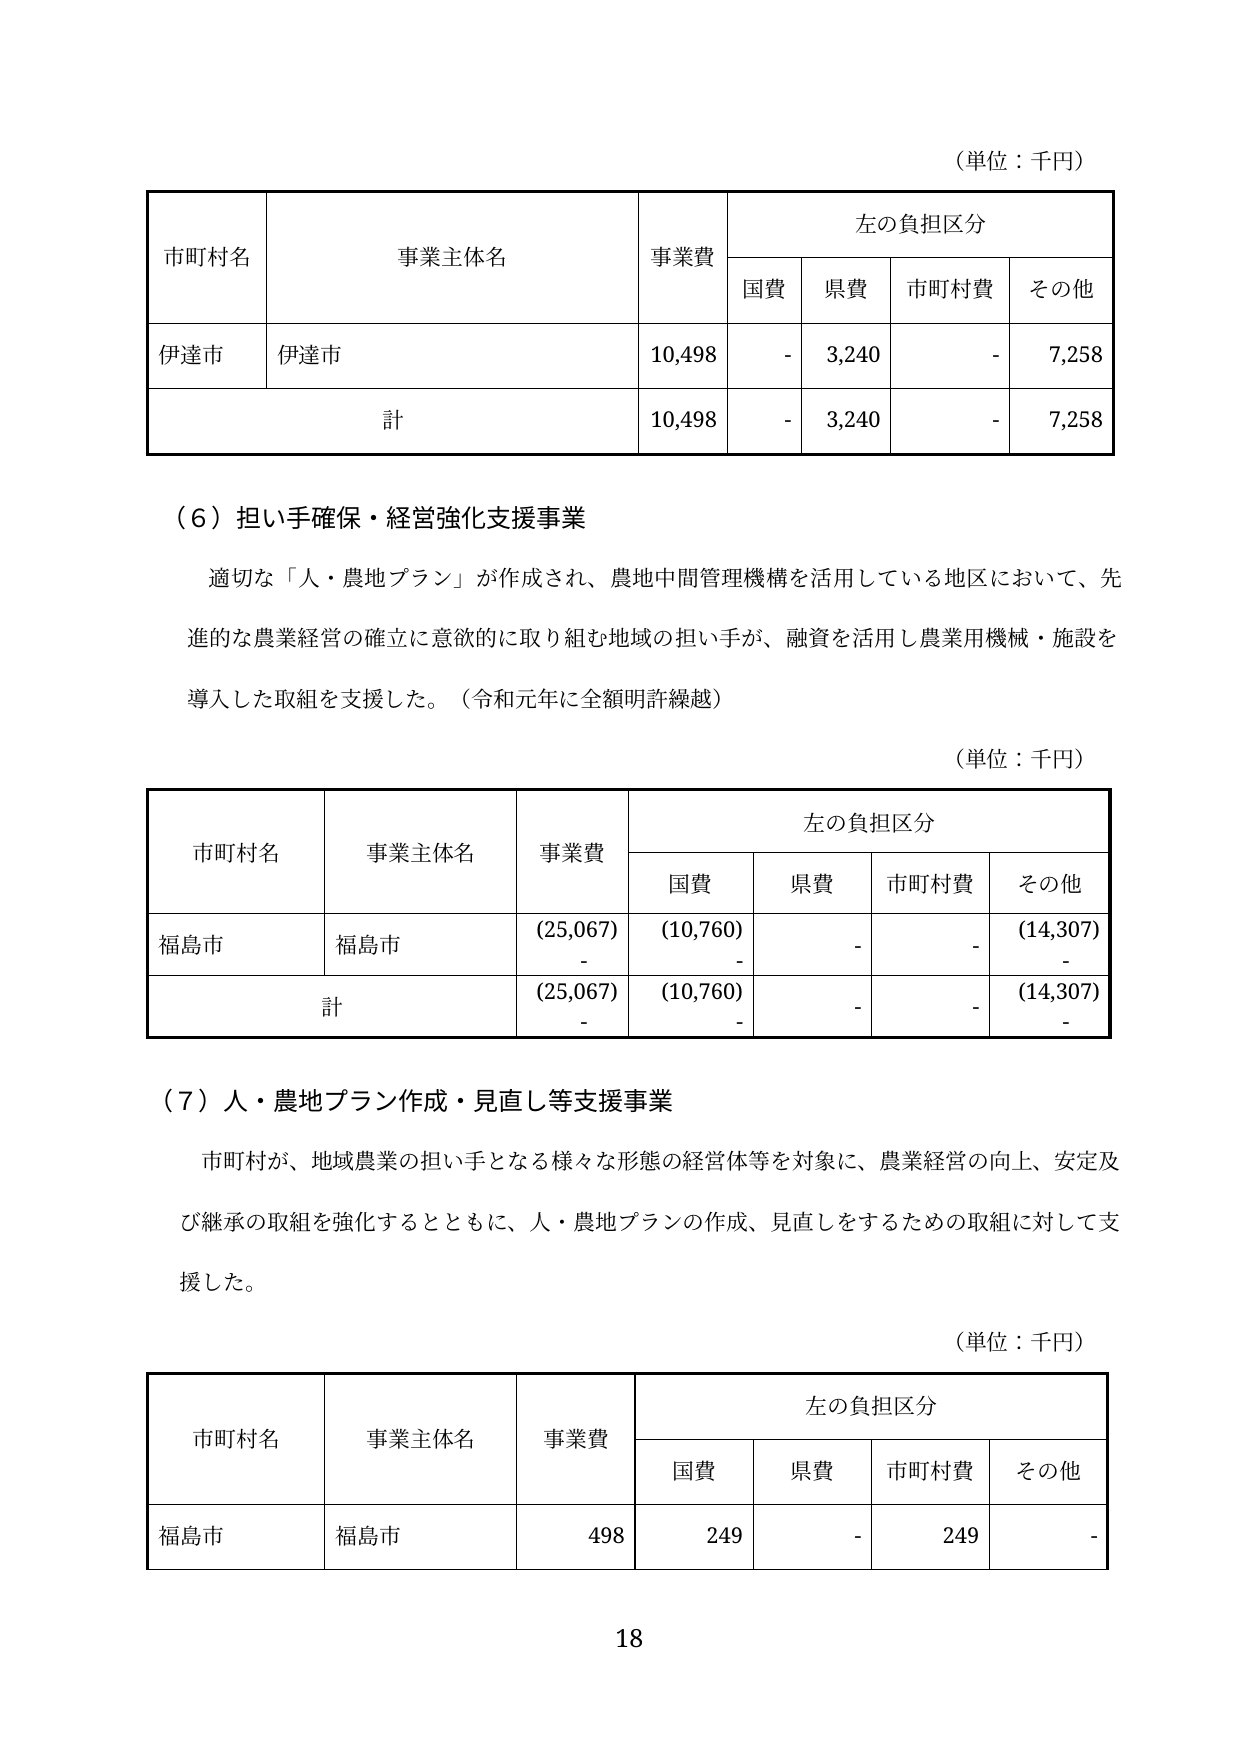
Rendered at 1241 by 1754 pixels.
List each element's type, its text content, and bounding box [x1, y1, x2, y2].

table_cell - [728, 324, 801, 388]
table_cell 伊達市 [267, 324, 638, 388]
table_header 事業費 [517, 791, 628, 913]
table_cell 10,498 [639, 324, 727, 388]
table_cell 福島市 [325, 914, 516, 975]
text （単位：千円） [136, 129, 1096, 190]
table_header 市町村名 [149, 1375, 324, 1504]
table_cell その他 [1010, 258, 1112, 322]
table_cell (25,067) [517, 914, 628, 975]
table_cell - [872, 976, 989, 1036]
table_cell (25,067) [517, 976, 628, 1036]
table_cell - [754, 1505, 871, 1569]
table_cell 7,258 [1010, 389, 1112, 453]
table_cell 市町村費 [872, 853, 989, 913]
table_cell 249 [872, 1505, 989, 1569]
table_cell 498 [517, 1505, 634, 1569]
text （７）人・農地プラン作成・見直し等支援事業 [136, 1069, 1122, 1130]
table_cell 市町村費 [872, 1440, 989, 1504]
table_cell - [872, 914, 989, 975]
table_cell 県費 [802, 258, 890, 322]
table_cell 10,498 [639, 389, 727, 453]
table_cell 県費 [754, 853, 871, 913]
table_header 市町村名 [149, 791, 324, 913]
table_cell その他 [990, 853, 1108, 913]
text （単位：千円） [194, 728, 1096, 788]
text （６）担い手確保・経営強化支援事業 [136, 486, 1122, 547]
table_cell (10,760) - [629, 914, 753, 975]
table_cell - [891, 389, 1009, 453]
table_header 左の負担区分 [629, 791, 1108, 852]
text 適切な「人・農地プラン」が作成され、農地中間管理機構を活用している地区において、先進的な農業経営の確立に意欲的に取り組む地域の担い手が、融資を活用し農業用機械・施設を導入した取組を支援した。（令和元年に全額明許繰越） [187, 547, 1122, 728]
table_cell - [990, 1505, 1106, 1569]
table_cell - [754, 976, 871, 1036]
table_header 事業費 [517, 1375, 634, 1504]
table_header 事業主体名 [325, 791, 516, 913]
table_cell 県費 [754, 1440, 871, 1504]
table_cell - [754, 914, 871, 975]
table_cell 計 [149, 976, 516, 1036]
text （単位：千円） [179, 1311, 1096, 1372]
table_cell 国費 [629, 853, 753, 913]
table_cell (10,760) - [629, 976, 753, 1036]
text 市町村が、地域農業の担い手となる様々な形態の経営体等を対象に、農業経営の向上、安定及び継承の取組を強化するとともに、人・農地プランの作成、見直しをするための取組に対して支援した。 [179, 1130, 1122, 1311]
table_header 市町村名 [149, 193, 266, 322]
table_cell 計 [149, 389, 638, 453]
table_cell 7,258 [1010, 324, 1112, 388]
table_cell 3,240 [802, 389, 890, 453]
table_cell 国費 [636, 1440, 753, 1504]
table_header 事業主体名 [325, 1375, 516, 1504]
table_cell その他 [990, 1440, 1106, 1504]
table_cell (14,307) [990, 976, 1108, 1036]
table_header 左の負担区分 [728, 193, 1112, 257]
table_cell 3,240 [802, 324, 890, 388]
table_cell 市町村費 [891, 258, 1009, 322]
table_cell - [891, 324, 1009, 388]
table_header 左の負担区分 [636, 1375, 1106, 1439]
table_cell (14,307) [990, 914, 1108, 975]
table_cell 249 [636, 1505, 753, 1569]
table_cell 福島市 [325, 1505, 516, 1569]
table_cell 福島市 [149, 914, 324, 975]
table_cell - [728, 389, 801, 453]
table_header 事業主体名 [267, 193, 638, 322]
table_header 事業費 [639, 193, 727, 322]
table_cell 伊達市 [149, 324, 266, 388]
table_cell 福島市 [149, 1505, 324, 1569]
table_cell 国費 [728, 258, 801, 322]
